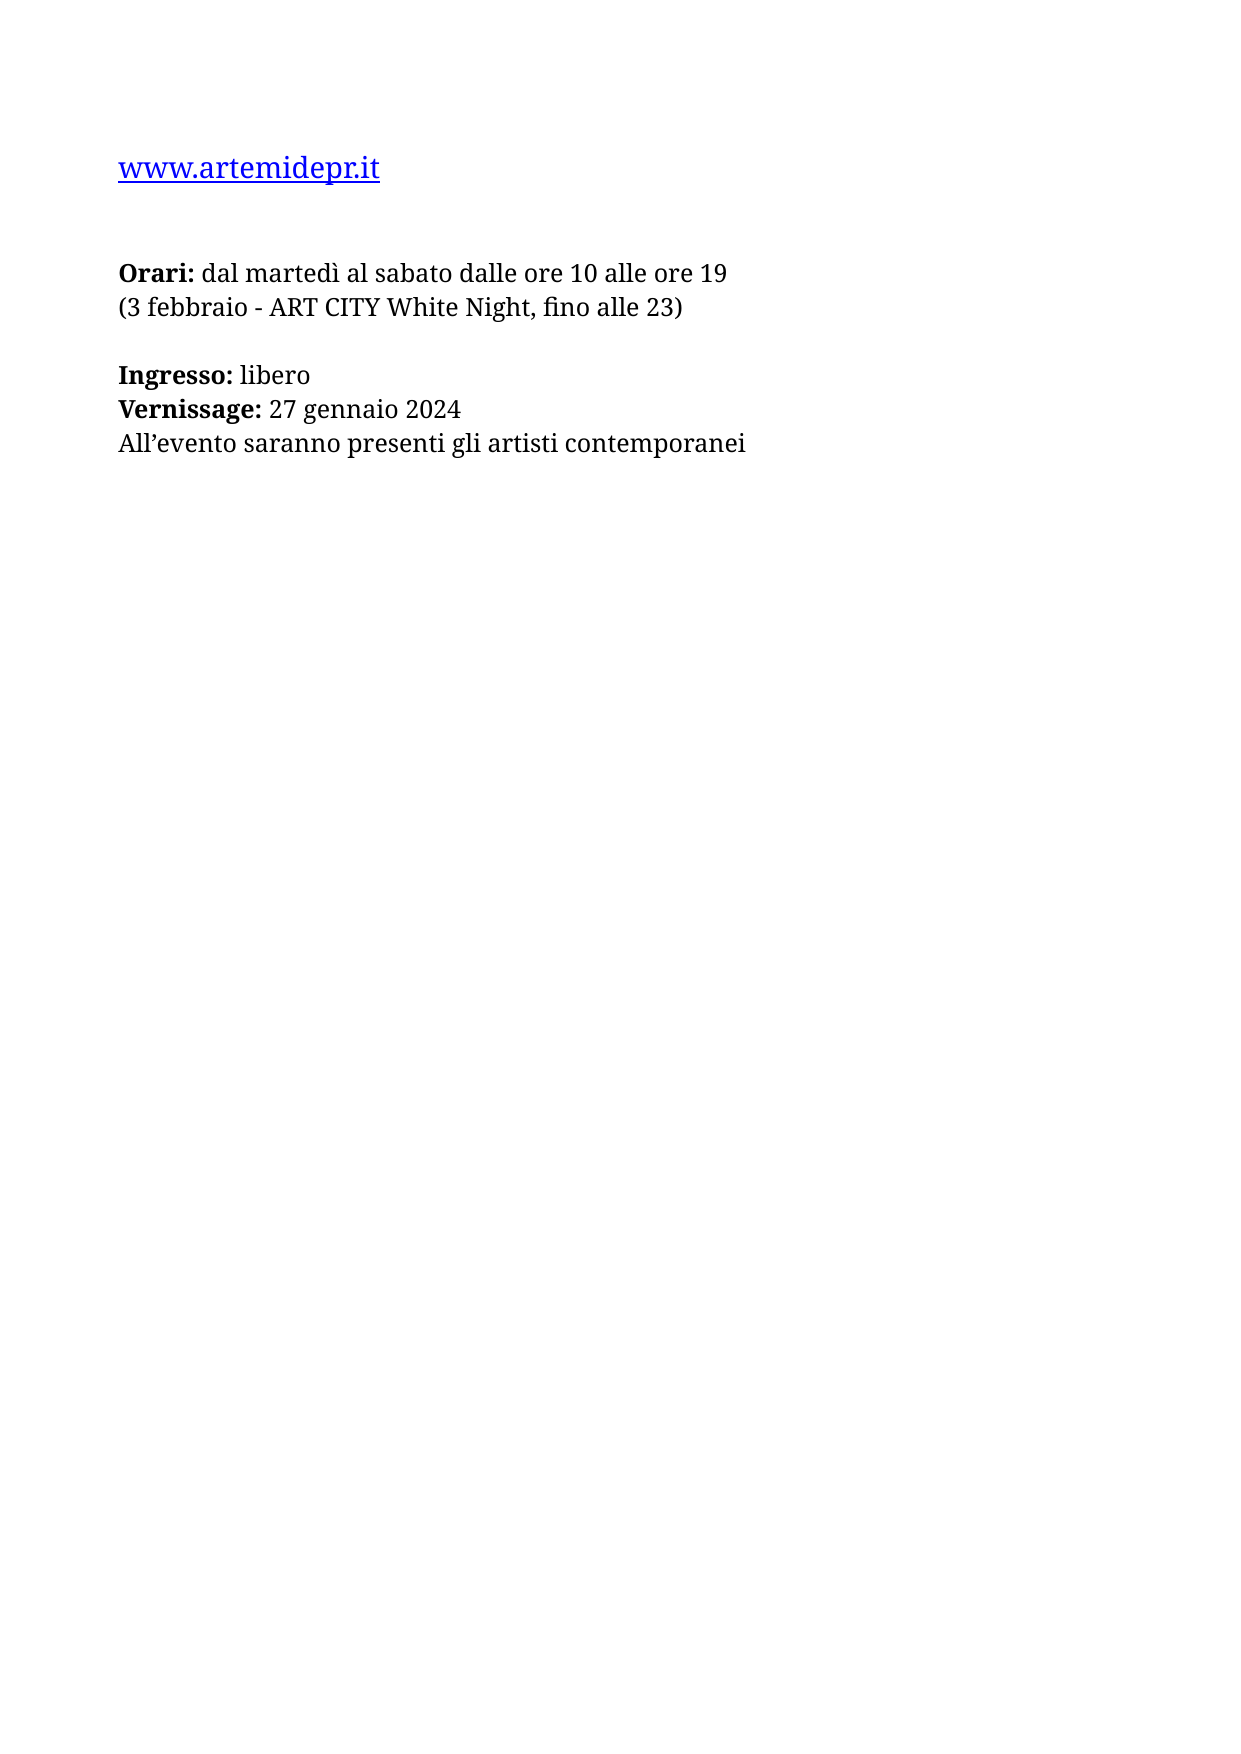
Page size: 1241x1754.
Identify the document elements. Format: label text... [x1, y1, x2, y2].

text Orari: dal martedì al sabato dalle ore 10 alle ore 19 [118, 255, 1122, 289]
text (3 febbraio - ART CITY White Night, fino alle 23) [118, 289, 1122, 323]
text All’evento saranno presenti gli artisti contemporanei [118, 426, 1122, 460]
text Vernissage: 27 gennaio 2024 [118, 392, 1122, 426]
text Ingresso: libero [118, 358, 1122, 392]
text www.artemidepr.it [118, 148, 1122, 187]
